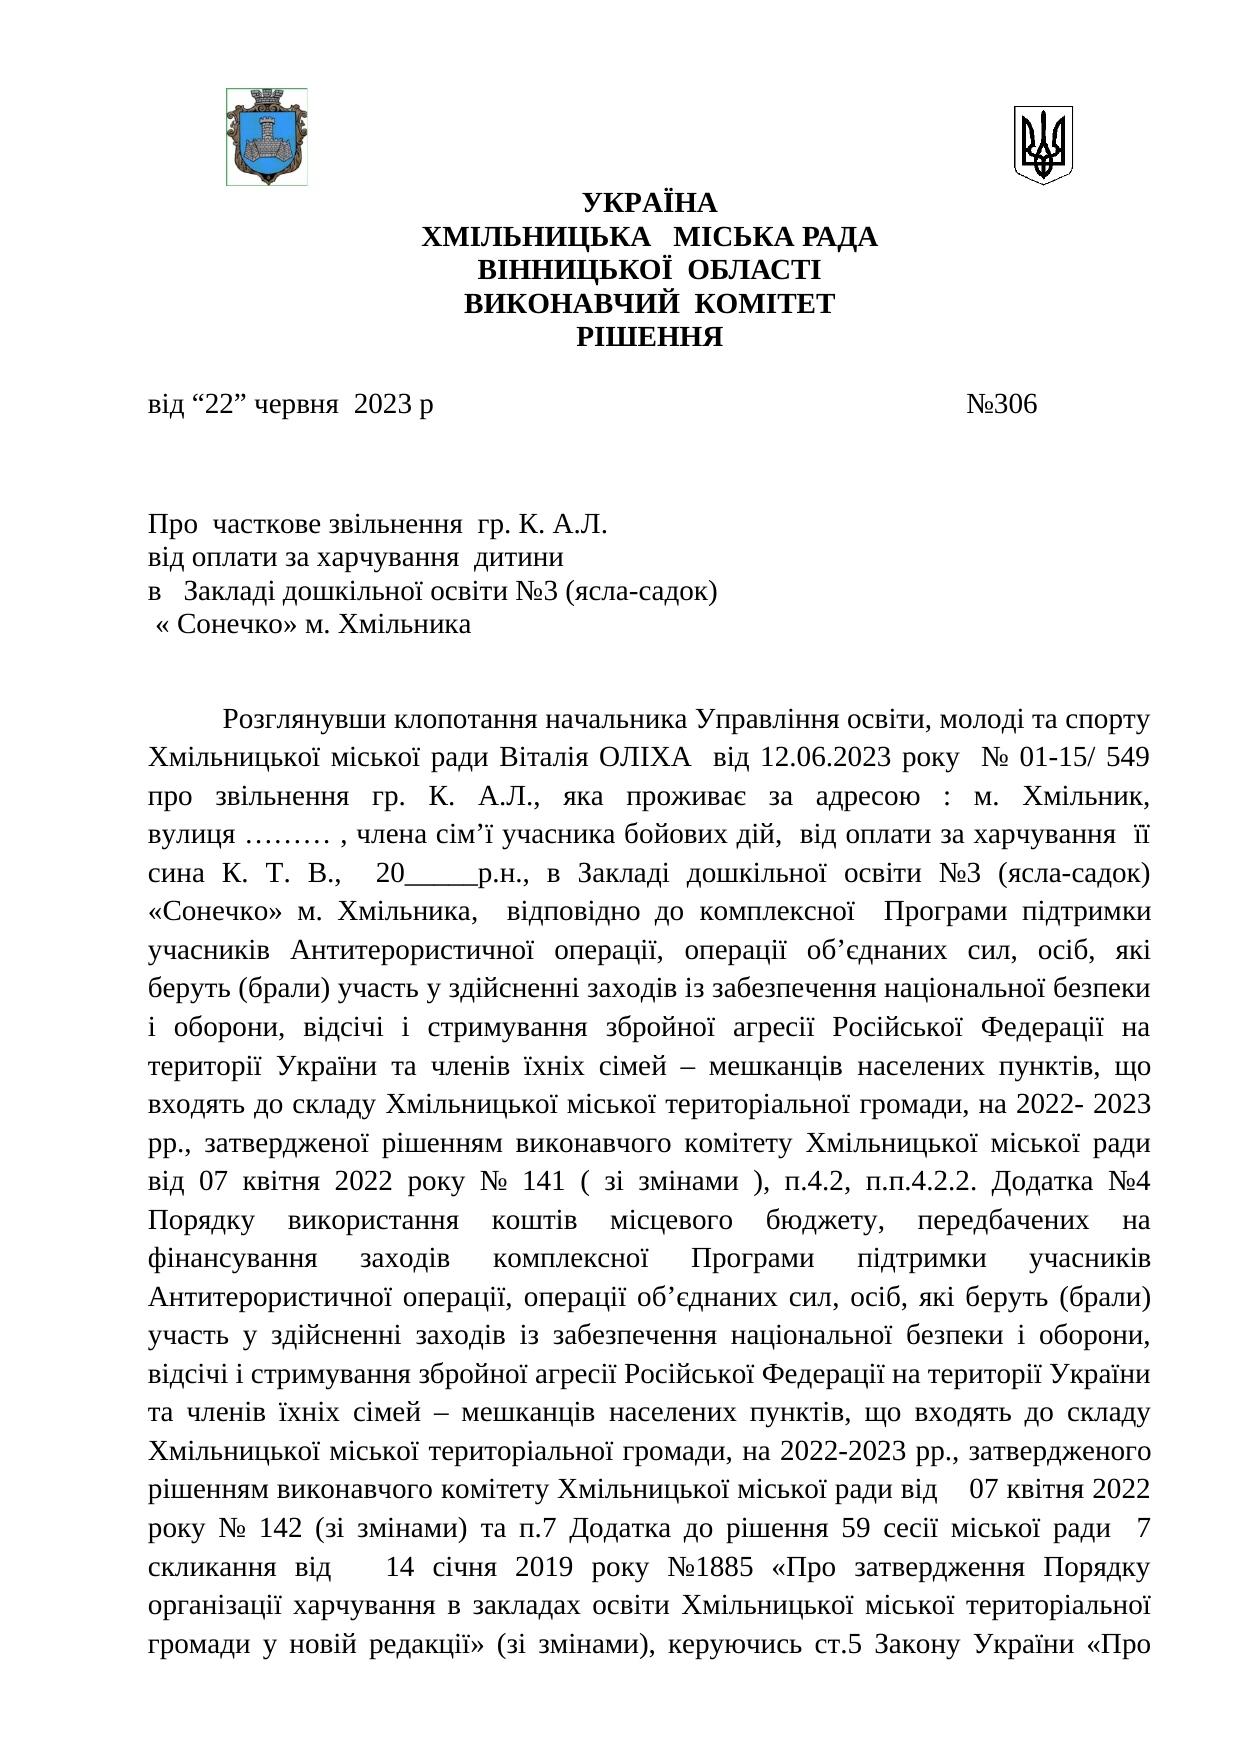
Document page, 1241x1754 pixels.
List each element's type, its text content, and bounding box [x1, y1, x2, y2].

text в Закладі дошкільної освіти №3 (ясла-садок) [148, 573, 1152, 606]
picture [1013, 105, 1074, 186]
text Про часткове звільнення гр. К. А.Л. [148, 506, 1152, 539]
text « Сонечко» м. Хмільника [148, 606, 1152, 640]
picture [226, 88, 308, 186]
text від оплати за харчування дитини [148, 539, 1152, 573]
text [148, 701, 1152, 1659]
text РІШЕННЯ [148, 319, 1152, 353]
text УКРАЇНА [148, 185, 1152, 219]
text ВИКОНАВЧИЙ КОМІТЕТ [148, 286, 1152, 319]
text ХМІЛЬНИЦЬКА МІСЬКА РАДА [148, 219, 1152, 252]
text ВІННИЦЬКОЇ ОБЛАСТІ [148, 252, 1152, 286]
text від “22” червня 2023 р №306 [148, 387, 1152, 420]
